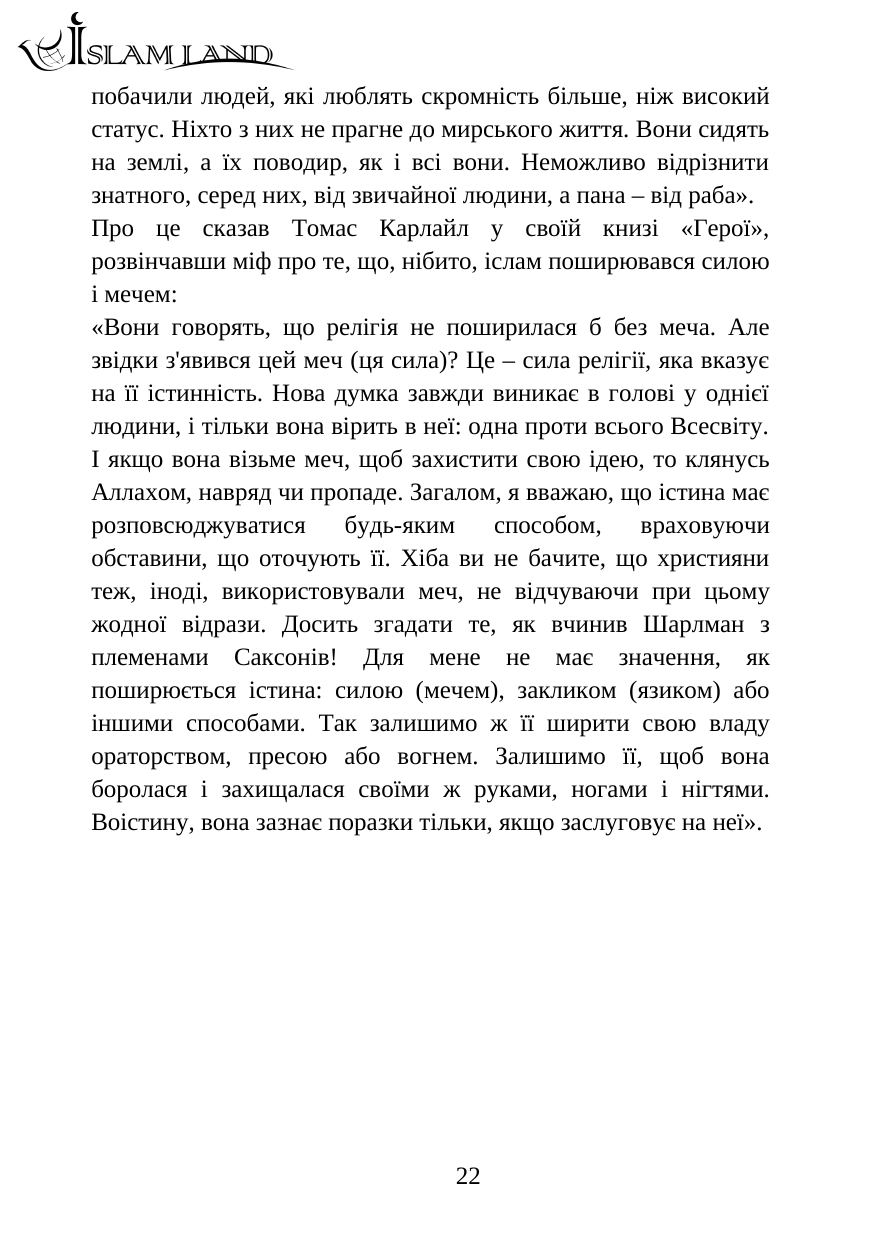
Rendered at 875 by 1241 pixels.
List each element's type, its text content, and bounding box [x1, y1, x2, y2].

picture [17, 12, 295, 71]
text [91, 81, 770, 209]
text Про це сказав Томас Карлайл у своїй книзі «Герої», розвінчавши міф про те, що, нібито, іслам поширювався силою і мечем: [91, 213, 770, 308]
text «Вони говорять, що релігія не поширилася б без меча. Але звідки з'явився цей меч (ця сила)? Це – сила релігії, яка вказує на її істинність. Нова думка завжди виникає в голові у однієї людини, і тільки вона вірить в неї: одна проти всього Всесвіту. І якщо вона візьме меч, щоб захистити свою ідею, то клянусь Аллахом, навряд чи пропаде. Загалом, я вважаю, що істина має розповсюджуватися будь-яким способом, враховуючи обставини, що оточують її. Хіба ви не бачите, що християни теж, іноді, використовували меч, не відчуваючи при цьому жодної відрази. Досить згадати те, як вчинив Шарлман з племенами Саксонів! Для мене не має значення, як поширюється істина: силою (мечем), закликом (язиком) або іншими способами. Так залишимо ж її ширити свою владу ораторством, пресою або вогнем. Залишимо її, щоб вона боролася і захищалася своїми ж руками, ногами і нігтями. Воістину, вона зазнає поразки тільки, якщо заслуговує на неї». [91, 312, 770, 836]
